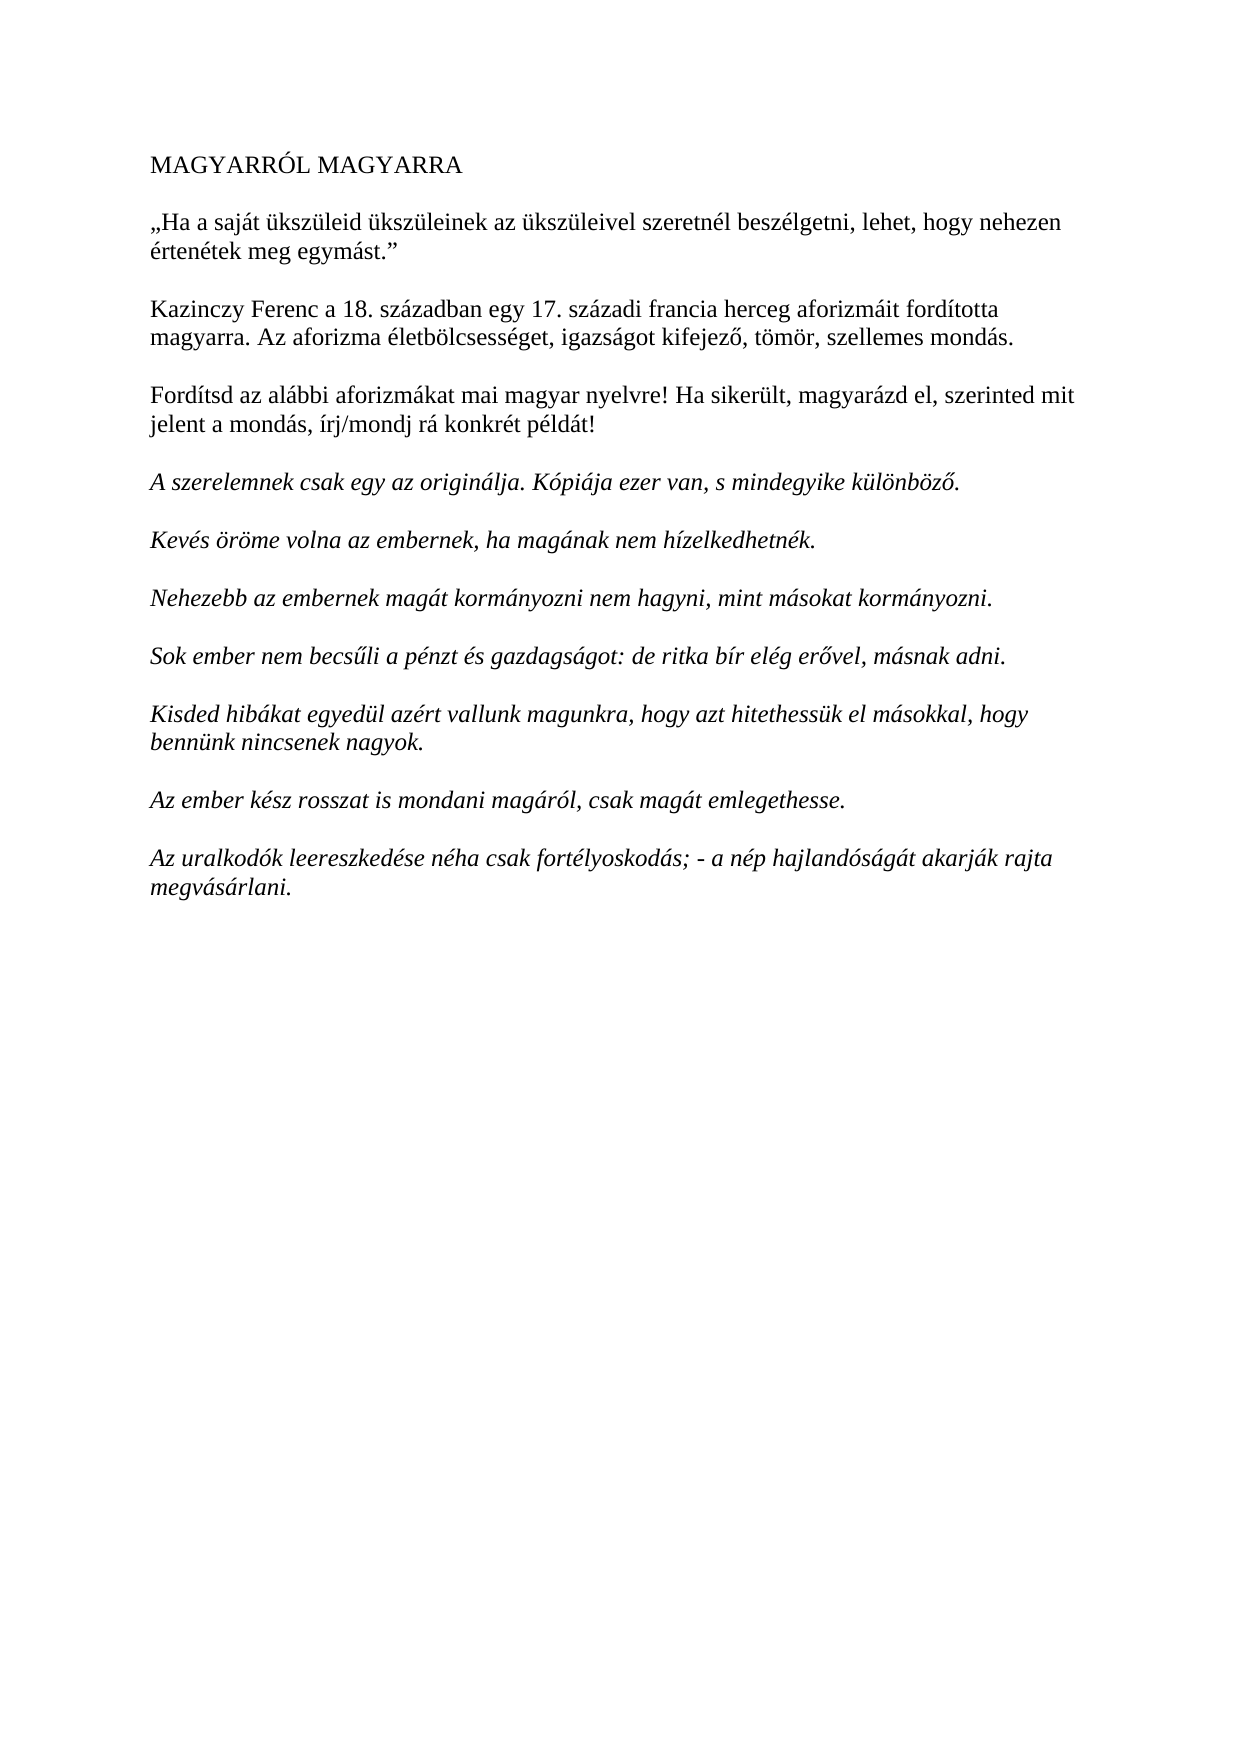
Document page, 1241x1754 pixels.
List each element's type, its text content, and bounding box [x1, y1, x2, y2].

text Az ember kész rosszat is mondani magáról, csak magát emlegethesse. [150, 785, 1090, 814]
text Kisded hibákat egyedül azért vallunk magunkra, hogy azt hitethessük el másokkal, hogy bennünk nincsenek nagyok. [150, 699, 1090, 756]
text „Ha a saját ükszüleid ükszüleinek az ükszüleivel szeretnél beszélgetni, lehet, hogy nehezen értenétek meg egymást.” [150, 207, 1090, 265]
text Az uralkodók leereszkedése néha csak fortélyoskodás; - a nép hajlandóságát akarják rajta megvásárlani. [150, 843, 1090, 901]
text Sok ember nem becsűli a pénzt és gazdagságot: de ritka bír elég erővel, másnak adni. [150, 641, 1090, 669]
text Fordítsd az alábbi aforizmákat mai magyar nyelvre! Ha sikerült, magyarázd el, szerinted mit jelent a mondás, írj/mondj rá konkrét példát! [150, 380, 1090, 438]
text MAGYARRÓL MAGYARRA [150, 150, 1090, 179]
text Kevés öröme volna az embernek, ha magának nem hízelkedhetnék. [150, 525, 1090, 554]
text Kazinczy Ferenc a 18. században egy 17. századi francia herceg aforizmáit fordította magyarra. Az aforizma életbölcsességet, igazságot kifejező, tömör, szellemes mondás. [150, 294, 1090, 351]
text A szerelemnek csak egy az originálja. Kópiája ezer van, s mindegyike különböző. [150, 467, 1090, 496]
text Nehezebb az embernek magát kormányozni nem hagyni, mint másokat kormányozni. [150, 583, 1090, 612]
